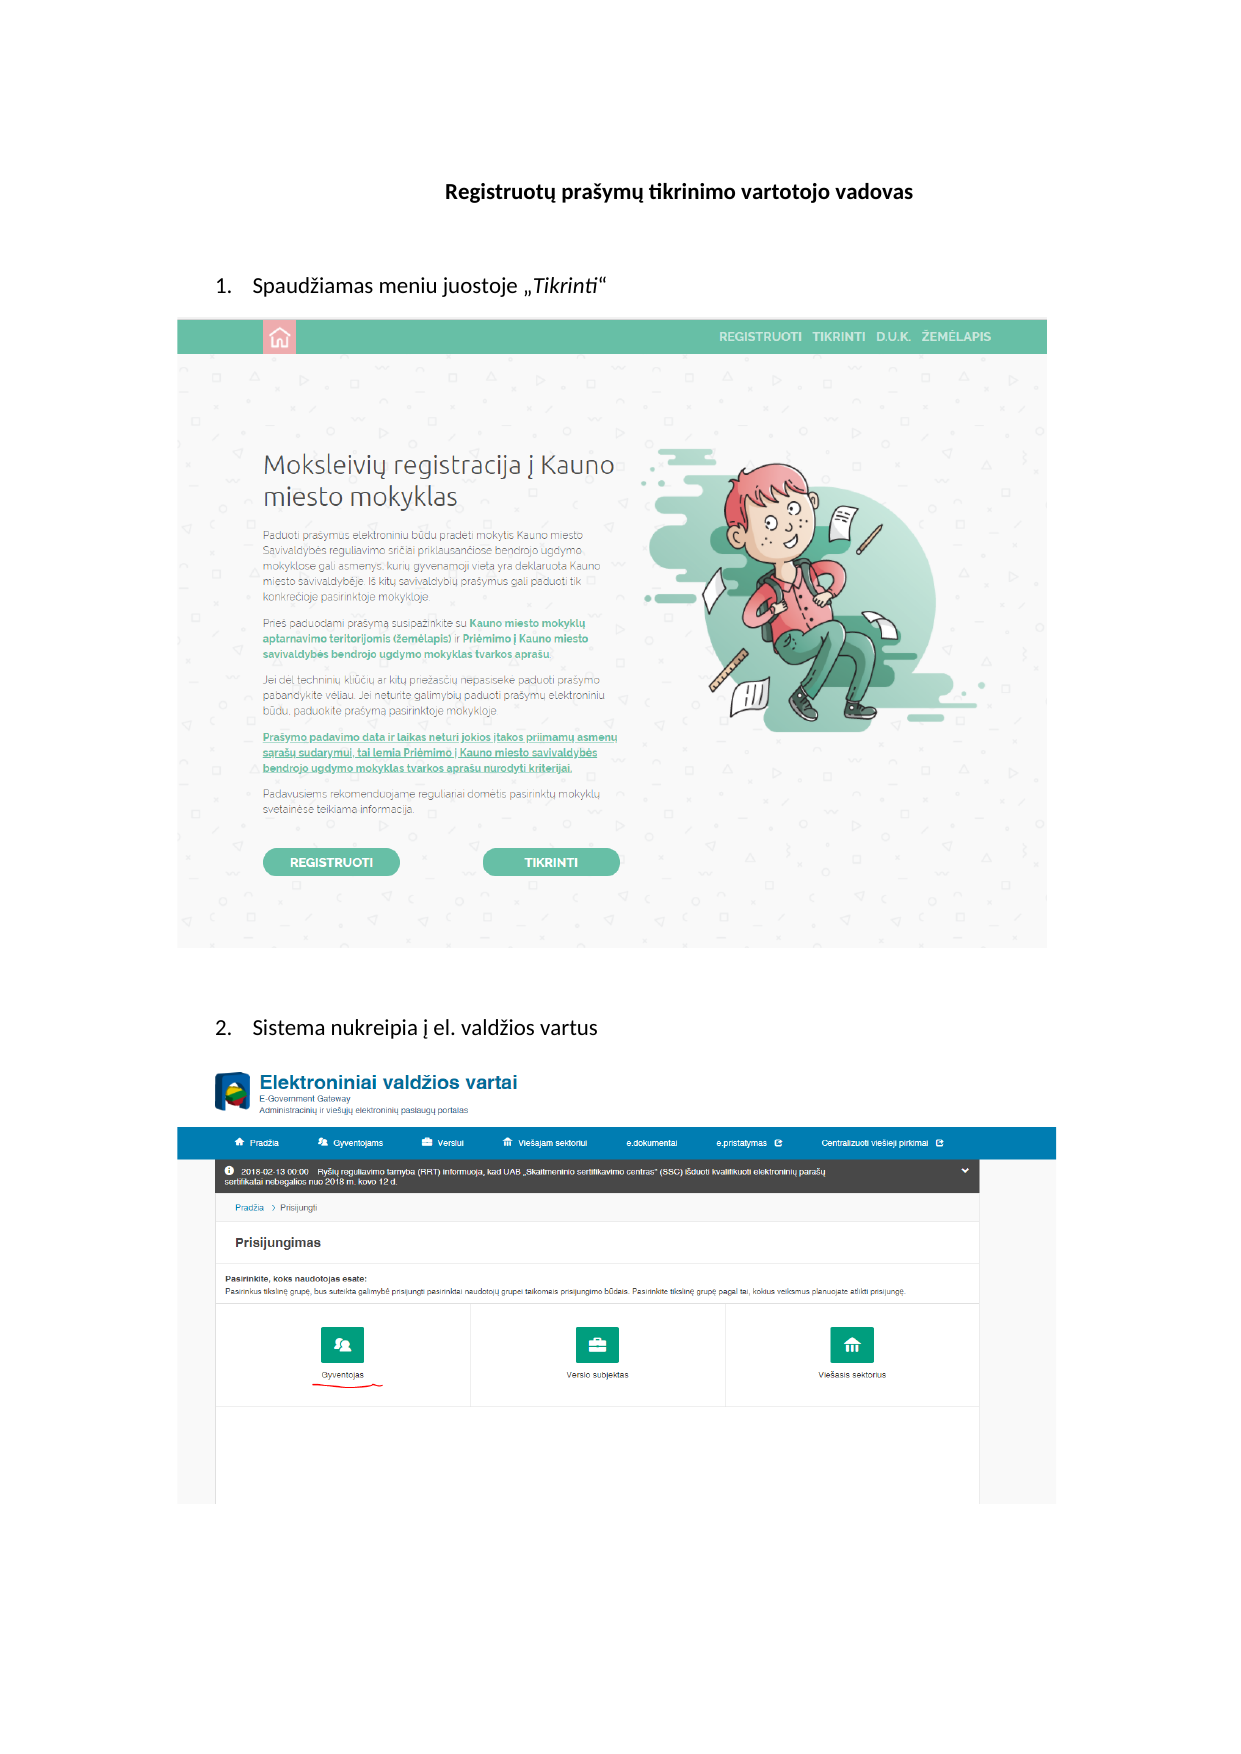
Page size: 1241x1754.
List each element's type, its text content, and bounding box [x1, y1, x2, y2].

picture [423, 1138, 432, 1145]
list Spaudžiamas meniu juostoje „Tikrinti“ [215, 271, 1181, 299]
picture [504, 1138, 510, 1145]
picture [177, 1060, 1057, 1126]
picture [177, 317, 1047, 948]
list Sistema nukreipia į el. valdžios vartus [215, 1013, 1181, 1041]
picture [319, 1138, 327, 1145]
text Registruotų prašymų tikrinimo vartotojo vadovas [177, 177, 1181, 205]
picture [177, 1160, 1057, 1504]
